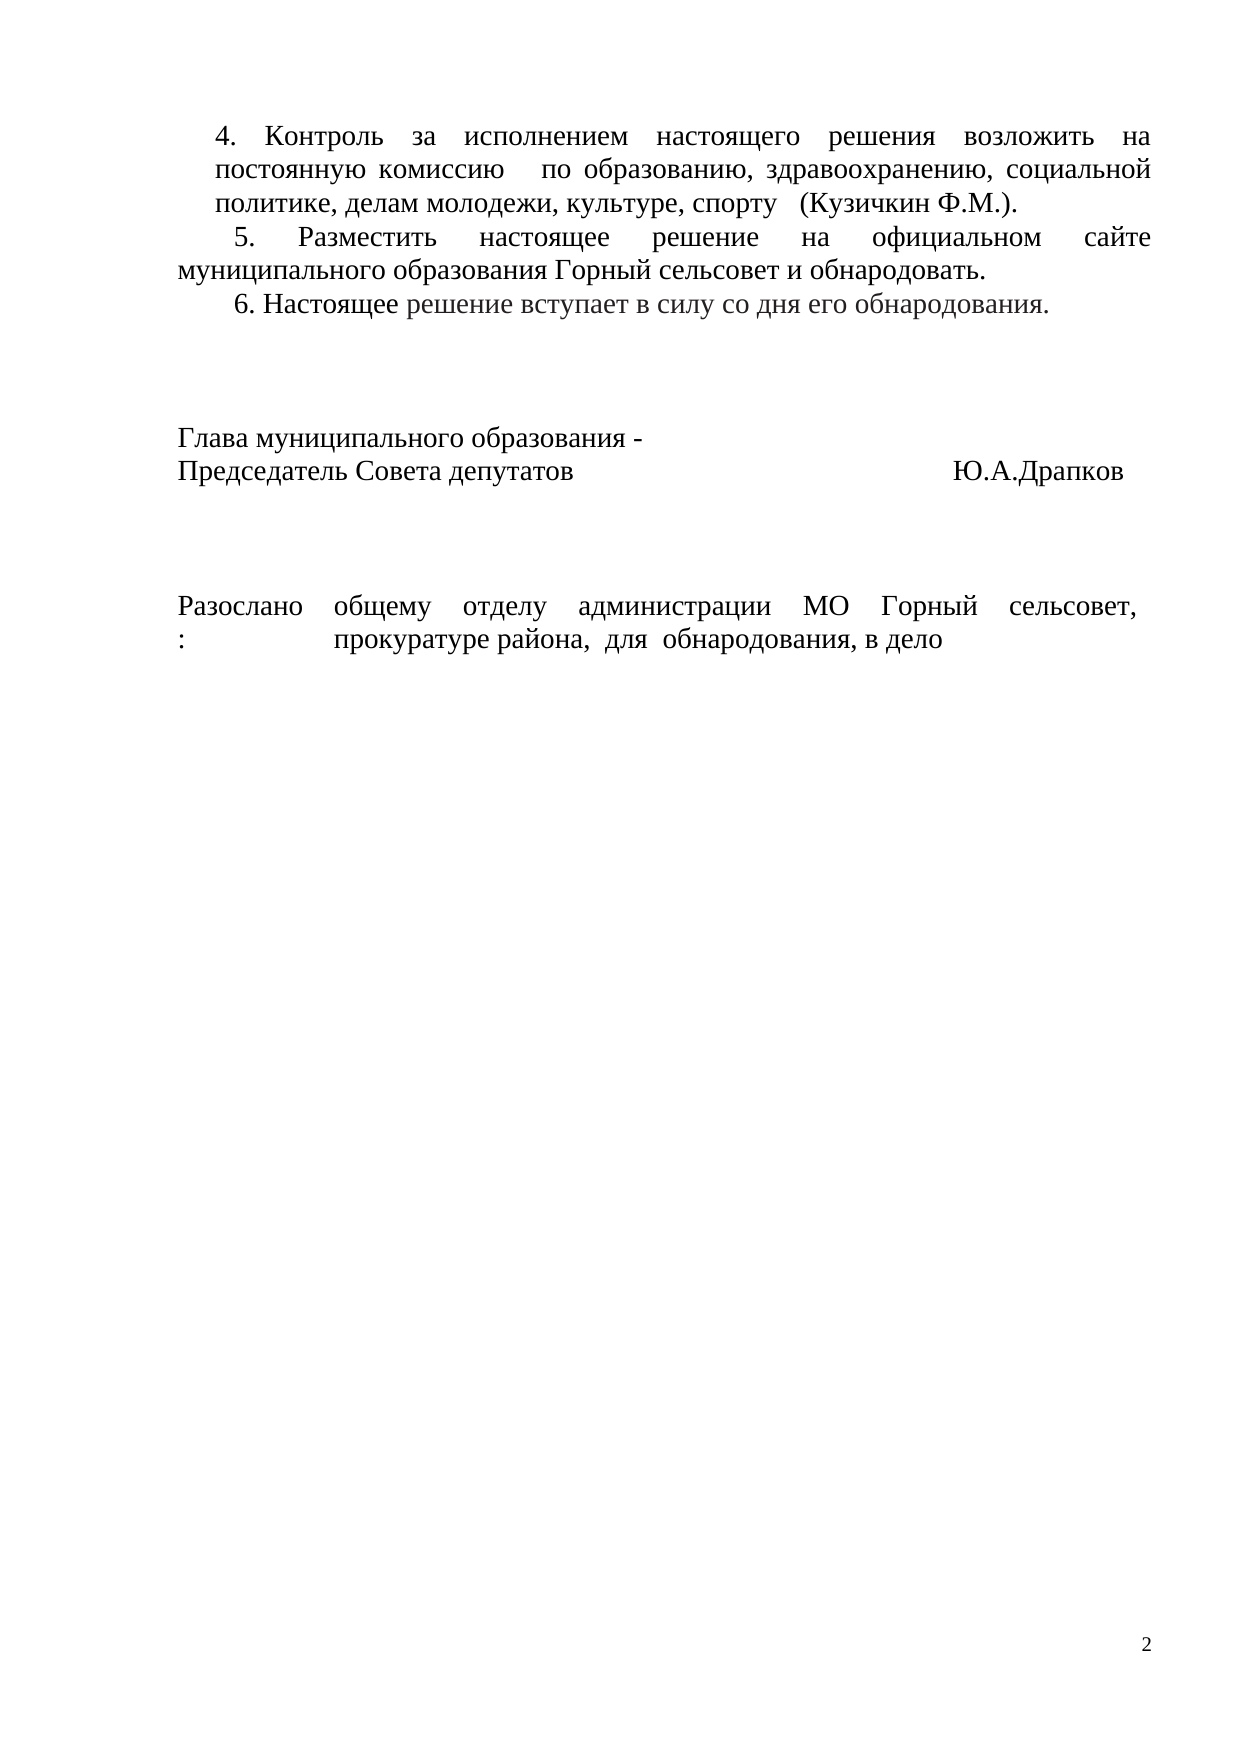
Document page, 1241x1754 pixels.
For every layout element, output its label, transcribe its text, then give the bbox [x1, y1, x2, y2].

text 4. Контроль за исполнением настоящего решения возложить на постоянную комиссию по образованию, здравоохранению, социальной политике, делам молодежи, культуре, спорту (Кузичкин Ф.М.). [215, 118, 1152, 219]
text Глава муниципального образования - [177, 420, 1152, 453]
text Председатель Совета депутатов Ю.А.Драпков [177, 453, 1152, 487]
table_header общему отделу администрации МО Горный сельсовет, прокуратуре района, для обнародования, в дело [323, 588, 1149, 655]
table_header Разослано: [166, 588, 322, 655]
text 5. Разместить настоящее решение на официальном сайте муниципального образования Горный сельсовет и обнародовать. [177, 219, 1152, 286]
text 6. Настоящее решение вступает в силу со дня его обнародования. [177, 286, 1152, 319]
